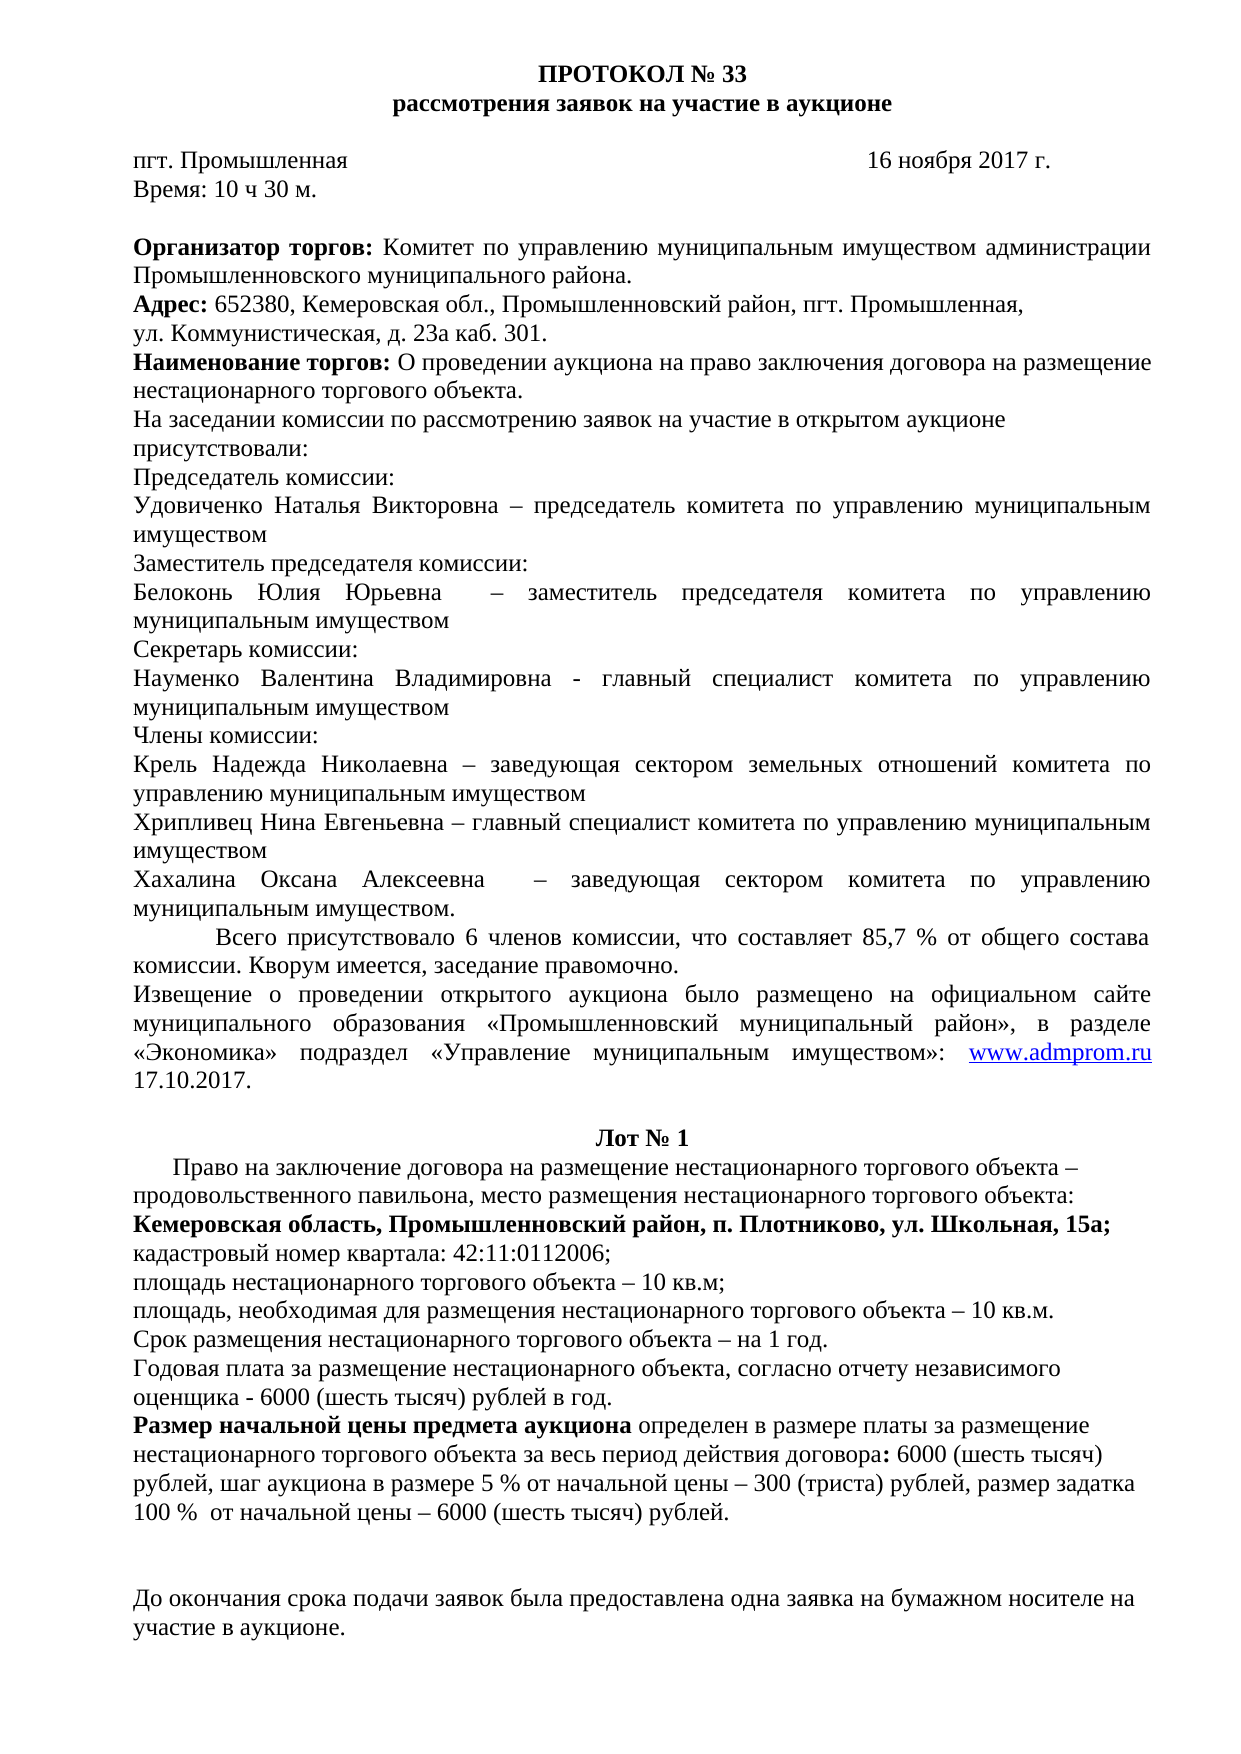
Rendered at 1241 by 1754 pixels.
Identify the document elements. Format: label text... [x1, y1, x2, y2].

text Хрипливец Нина Евгеньевна – главный специалист комитета по управлению муниципальным имуществом [133, 807, 1152, 864]
text Организатор торгов: Комитет по управлению муниципальным имуществом администрации Промышленновского муниципального района. [133, 232, 1152, 289]
text Срок размещения нестационарного торгового объекта – на 1 год. [133, 1324, 1152, 1353]
text Годовая плата за размещение нестационарного объекта, согласно отчету независимого оценщика - 6000 (шесть тысяч) рублей в год. [133, 1353, 1152, 1410]
text Право на заключение договора на размещение нестационарного торгового объекта – продовольственного павильона, место размещения нестационарного торгового объекта: Кемеровская область, Промышленновский район, п. Плотниково, ул. Школьная, 15а; [133, 1152, 1152, 1238]
text Размер начальной цены предмета аукциона определен в размере платы за размещение нестационарного торгового объекта за весь период действия договора: 6000 (шесть тысяч) рублей, шаг аукциона в размере 5 % от начальной цены – 300 (триста) рублей, размер задатка 100 % от начальной цены – 6000 (шесть тысяч) рублей. [133, 1410, 1152, 1525]
text кадастровый номер квартала: 42:11:0112006; [133, 1238, 1152, 1267]
text Адрес: 652380, Кемеровская обл., Промышленновский район, пгт. Промышленная, [133, 289, 1152, 318]
text Крель Надежда Николаевна – заведующая сектором земельных отношений комитета по управлению муниципальным имуществом [133, 749, 1152, 807]
text До окончания срока подачи заявок была предоставлена одна заявка на бумажном носителе на участие в аукционе. [133, 1583, 1152, 1640]
text На заседании комиссии по рассмотрению заявок на участие в открытом аукционе присутствовали: [133, 404, 1152, 462]
text Всего присутствовало 6 членов комиссии, что составляет 85,7 % от общего состава комиссии. Кворум имеется, заседание правомочно. [133, 922, 1152, 979]
text рассмотрения заявок на участие в аукционе [133, 88, 1152, 117]
text Хахалина Оксана Алексеевна – заведующая сектором комитета по управлению муниципальным имуществом. [133, 864, 1152, 922]
text пгт. Промышленная 16 ноября 2017 г. [133, 145, 1152, 174]
text Белоконь Юлия Юрьевна – заместитель председателя комитета по управлению муниципальным имуществом [133, 577, 1152, 634]
text Извещение о проведении открытого аукциона было размещено на официальном сайте муниципального образования «Промышленновский муниципальный район», в разделе «Экономика» подраздел «Управление муниципальным имуществом»: www.admprom.ru 17.10.2017. [133, 979, 1152, 1094]
text площадь нестационарного торгового объекта – 10 кв.м; [133, 1267, 1152, 1295]
text Лот № 1 [133, 1123, 1152, 1152]
text Члены комиссии: [133, 720, 1152, 749]
text площадь, необходимая для размещения нестационарного торгового объекта – 10 кв.м. [133, 1295, 1152, 1324]
text Науменко Валентина Владимировна - главный специалист комитета по управлению муниципальным имуществом [133, 663, 1152, 720]
text Секретарь комиссии: [133, 634, 1152, 663]
text ул. Коммунистическая, д. 23а каб. 301. [133, 318, 1152, 347]
text Наименование торгов: О проведении аукциона на право заключения договора на размещение нестационарного торгового объекта. [133, 347, 1152, 404]
text Удовиченко Наталья Викторовна – председатель комитета по управлению муниципальным имуществом [133, 490, 1152, 548]
text Председатель комиссии: [133, 462, 1152, 490]
text Время: 10 ч . [133, 174, 1152, 203]
text ПРОТОКОЛ № 33 [133, 59, 1152, 88]
text Заместитель председателя комиссии: [133, 548, 1152, 577]
